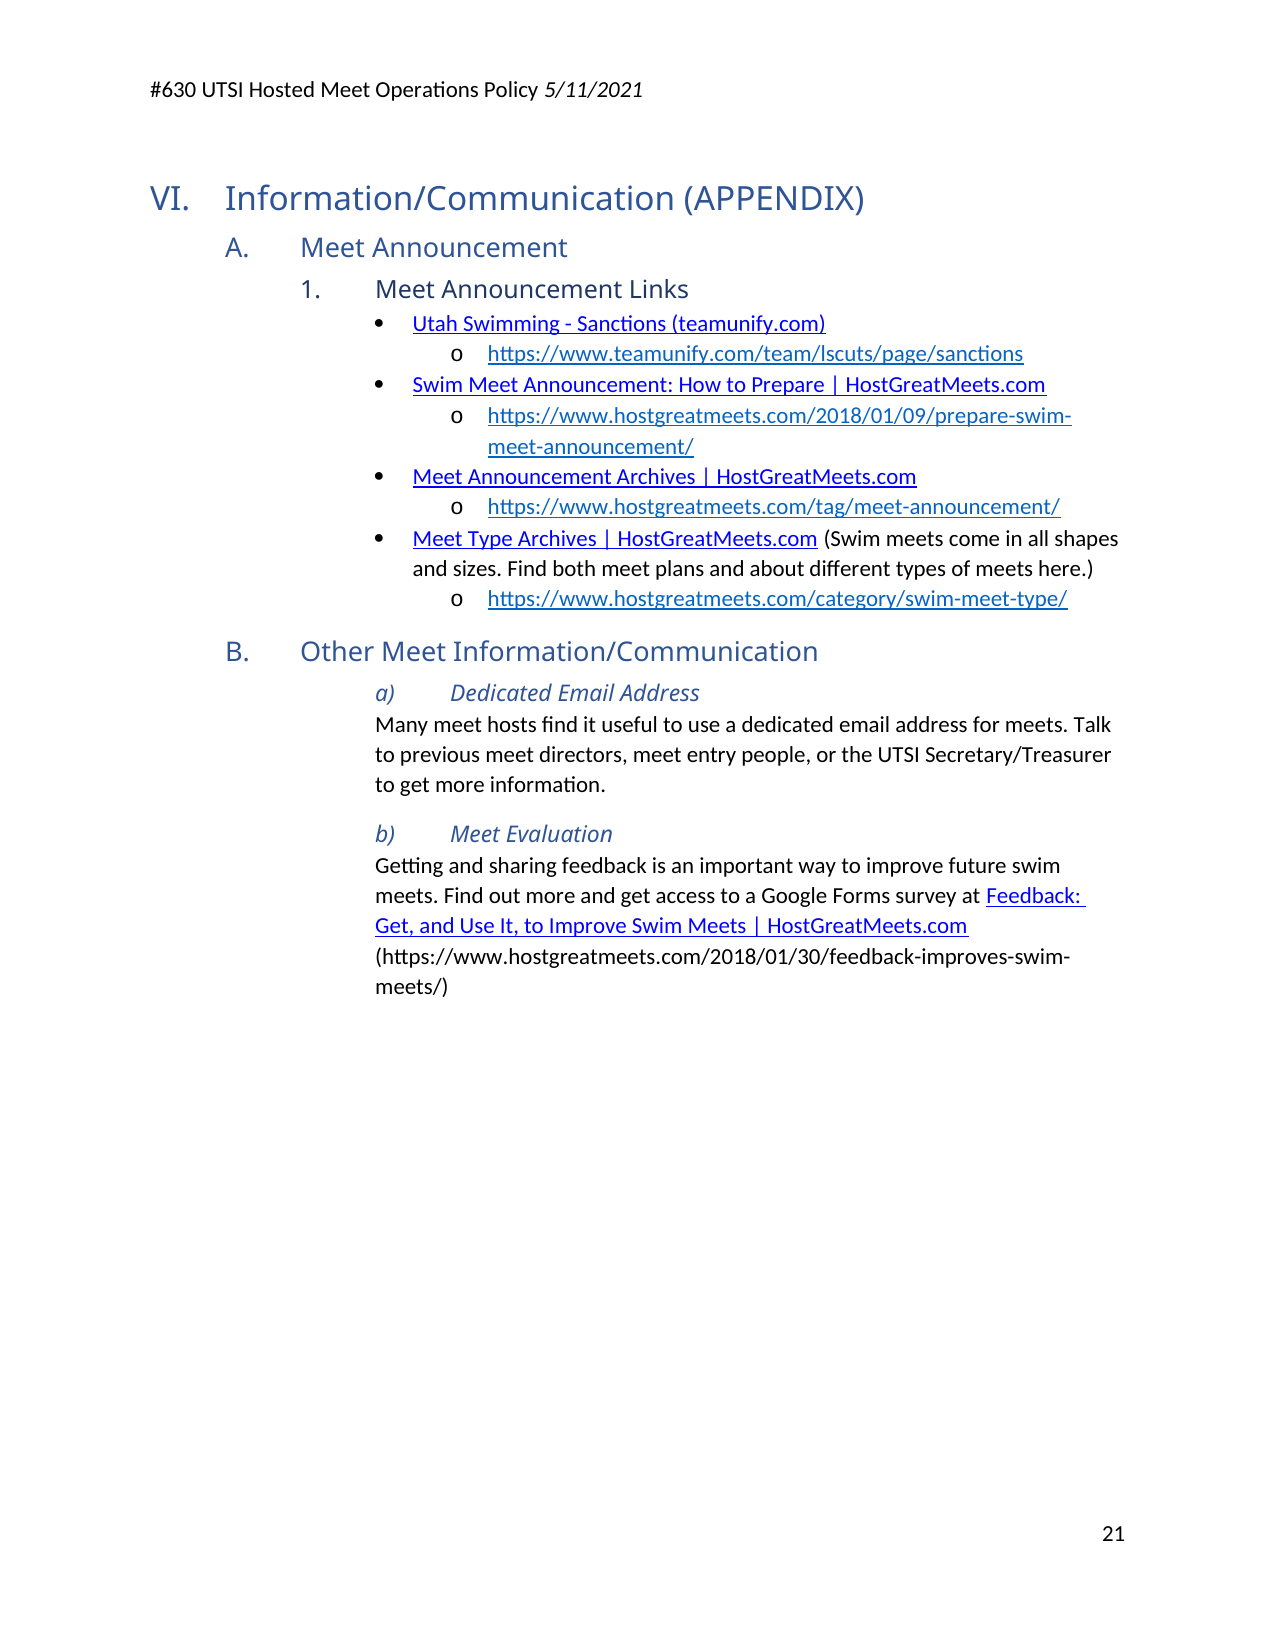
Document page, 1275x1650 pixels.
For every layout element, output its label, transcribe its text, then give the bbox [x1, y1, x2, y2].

subtitle Meet Announcement [225, 228, 1125, 265]
subtitle Information/Communication (APPENDIX) [150, 175, 1125, 220]
list Meet Type Archives | HostGreatMeets.com (Swim meets come in all shapes and sizes. Find both meet plans and about different types of meets here.) [375, 524, 1125, 582]
subtitle Other Meet Information/Communication [225, 632, 1125, 669]
list Utah Swimming - Sanctions (teamunify.com) [375, 309, 1125, 337]
subtitle Meet Announcement Links [300, 272, 1125, 306]
text Getting and sharing feedback is an important way to improve future swim meets. Find out more and get access to a Google Forms survey at Feedback: Get, and Use It, to Improve Swim Meets | HostGreatMeets.com (https://www.hostgreatmeets.com/2018/01/30/feedback-improves-swim-meets/) [375, 851, 1125, 1000]
list Meet Announcement Archives | HostGreatMeets.com [375, 462, 1125, 490]
subtitle Dedicated Email Address [375, 676, 1125, 708]
list https://www.teamunify.com/team/lscuts/page/sanctions [450, 339, 1125, 368]
list https://www.hostgreatmeets.com/tag/meet-announcement/ [450, 492, 1125, 522]
subtitle Meet Evaluation [375, 817, 1125, 849]
list https://www.hostgreatmeets.com/category/swim-meet-type/ [450, 584, 1125, 613]
list Swim Meet Announcement: How to Prepare | HostGreatMeets.com [375, 371, 1125, 398]
text Many meet hosts find it useful to use a dedicated email address for meets. Talk to previous meet directors, meet entry people, or the UTSI Secretary/Treasurer to get more information. [375, 710, 1125, 799]
list https://www.hostgreatmeets.com/2018/01/09/prepare-swim-meet-announcement/ [450, 401, 1125, 460]
